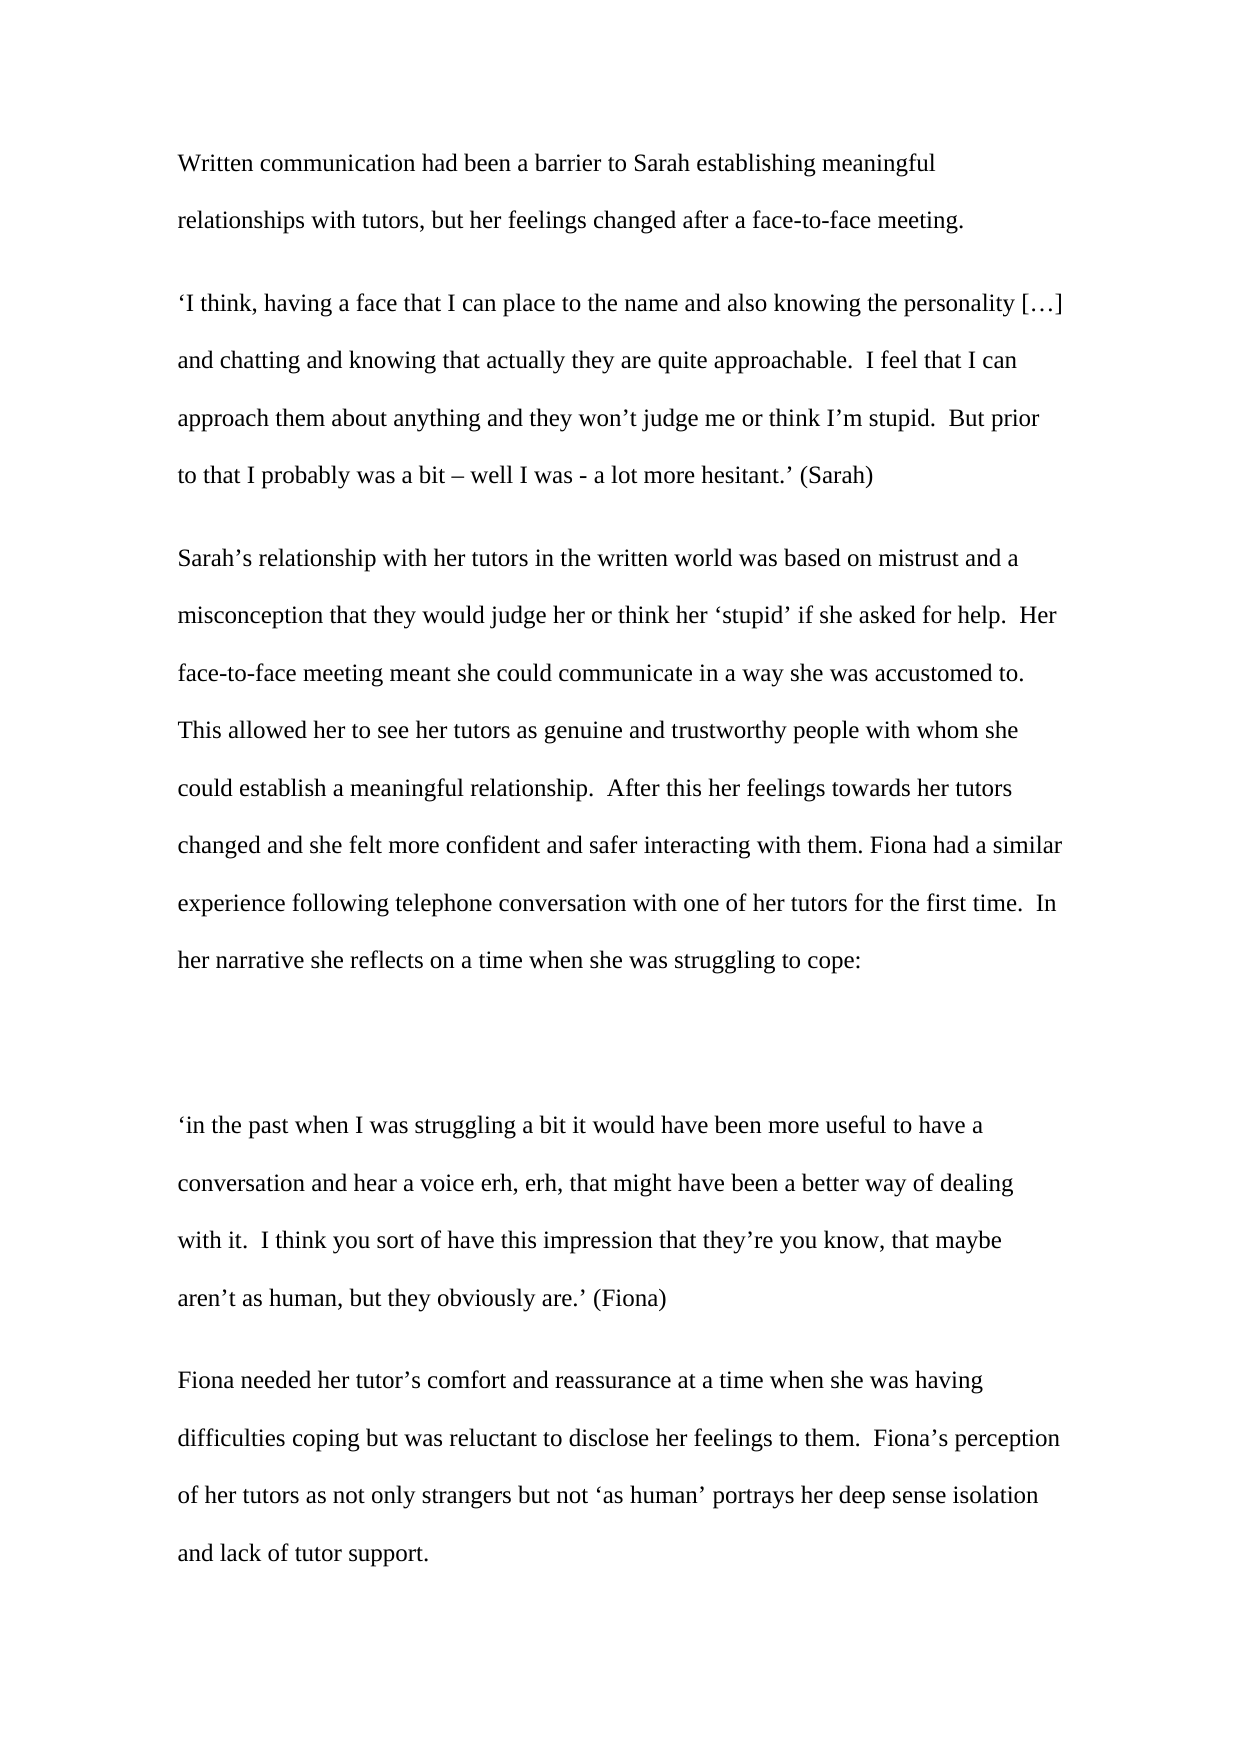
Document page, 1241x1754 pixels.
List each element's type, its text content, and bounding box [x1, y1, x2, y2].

text ‘in the past when I was struggling a bit it would have been more useful to have a conversation and hear a voice erh, erh, that might have been a better way of dealing with it. I think you sort of have this impression that they’re you know, that maybe aren’t as human, but they obviously are.’ (Fiona) [177, 1110, 1063, 1311]
text Fiona needed her tutor’s comfort and reassurance at a time when she was having difficulties coping but was reluctant to disclose her feelings to them. Fiona’s perception of her tutors as not only strangers but not ‘as human’ portrays her deep sense isolation and lack of tutor support. [177, 1365, 1063, 1566]
text Sarah’s relationship with her tutors in the written world was based on mistrust and a misconception that they would judge her or think her ‘stupid’ if she asked for help. Her face-to-face meeting meant she could communicate in a way she was accustomed to. This allowed her to see her tutors as genuine and trustworthy people with whom she could establish a meaningful relationship. After this her feelings towards her tutors changed and she felt more confident and safer interacting with them. Fiona had a similar experience following telephone conversation with one of her tutors for the first time. In her narrative she reflects on a time when she was struggling to cope: [177, 543, 1063, 974]
text ‘I think, having a face that I can place to the name and also knowing the personality […] and chatting and knowing that actually they are quite approachable. I feel that I can approach them about anything and they won’t judge me or think I’m stupid. But prior to that I probably was a bit – well I was - a lot more hesitant.’ (Sarah) [177, 288, 1063, 489]
text Written communication had been a barrier to Sarah establishing meaningful relationships with tutors, but her feelings changed after a face-to-face meeting. [177, 148, 1063, 234]
